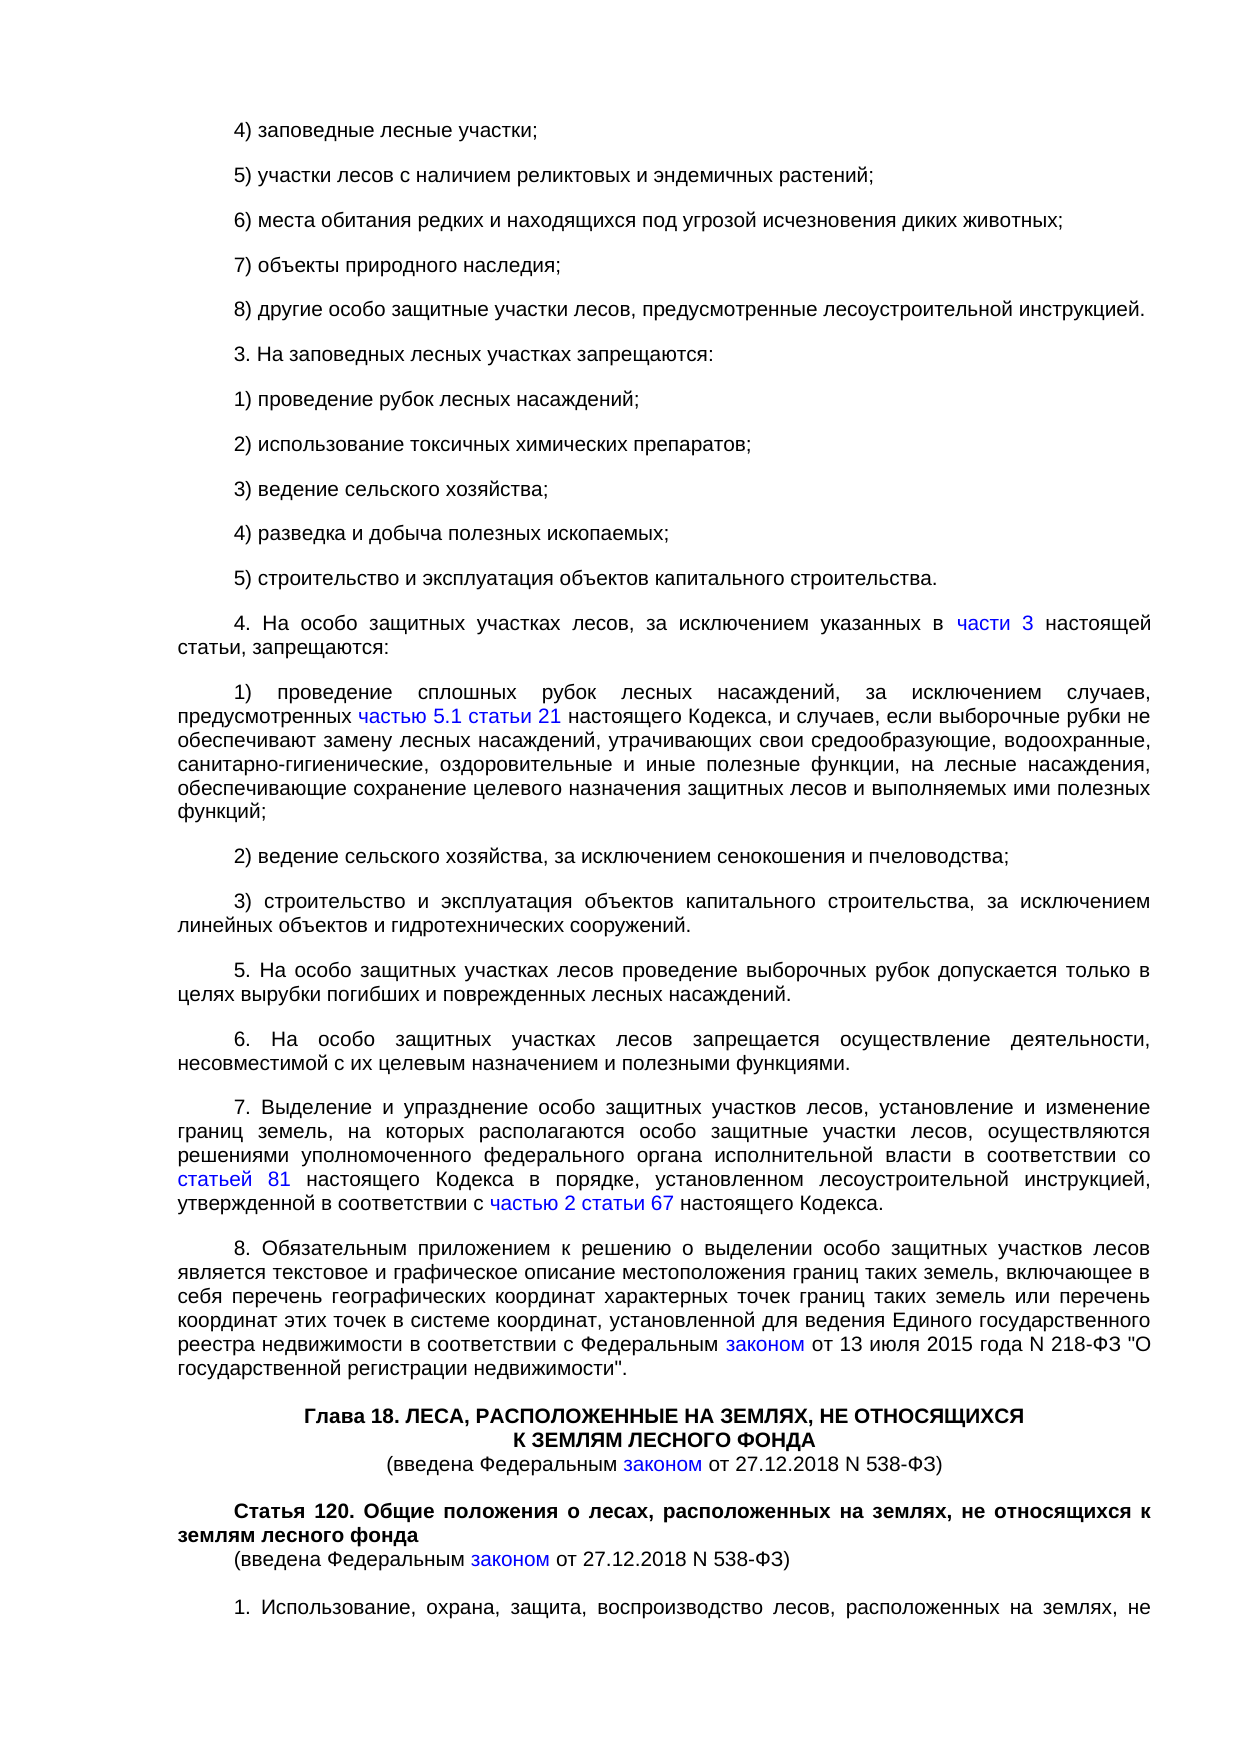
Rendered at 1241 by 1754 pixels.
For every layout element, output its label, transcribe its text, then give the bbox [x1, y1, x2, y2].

text 1) проведение сплошных рубок лесных насаждений, за исключением случаев, предусмотренных частью 5.1 статьи 21 настоящего Кодекса, и случаев, если выборочные рубки не обеспечивают замену лесных насаждений, утрачивающих свои средообразующие, водоохранные, санитарно-гигиенические, оздоровительные и иные полезные функции, на лесные насаждения, обеспечивающие сохранение целевого назначения защитных лесов и выполняемых ими полезных функций; [177, 679, 1152, 823]
text (введена Федеральным законом от 27.12.2018 N 538-ФЗ) [177, 1547, 1152, 1571]
title Статья 120. Общие положения о лесах, расположенных на землях, не относящихся к землям лесного фонда [177, 1499, 1152, 1547]
text 1) проведение рубок лесных насаждений; [177, 387, 1152, 411]
text 8. Обязательным приложением к решению о выделении особо защитных участков лесов является текстовое и графическое описание местоположения границ таких земель, включающее в себя перечень географических координат характерных точек границ таких земель или перечень координат этих точек в системе координат, установленной для ведения Единого государственного реестра недвижимости в соответствии с Федеральным законом от 13 июля 2015 года N 218-ФЗ "О государственной регистрации недвижимости". [177, 1236, 1152, 1379]
text 4. На особо защитных участках лесов, за исключением указанных в части 3 настоящей статьи, запрещаются: [177, 611, 1152, 659]
text 7. Выделение и упразднение особо защитных участков лесов, установление и изменение границ земель, на которых располагаются особо защитные участки лесов, осуществляются решениями уполномоченного федерального органа исполнительной власти в соответствии со статьей 81 настоящего Кодекса в порядке, установленном лесоустроительной инструкцией, утвержденной в соответствии с частью 2 статьи 67 настоящего Кодекса. [177, 1095, 1152, 1215]
text 5) участки лесов с наличием реликтовых и эндемичных растений; [177, 163, 1152, 187]
text (введена Федеральным законом от 27.12.2018 N 538-ФЗ) [177, 1451, 1152, 1475]
text 5) строительство и эксплуатация объектов капитального строительства. [177, 566, 1152, 590]
text 6) места обитания редких и находящихся под угрозой исчезновения диких животных; [177, 208, 1152, 232]
text 2) использование токсичных химических препаратов; [177, 432, 1152, 456]
text 5. На особо защитных участках лесов проведение выборочных рубок допускается только в целях вырубки погибших и поврежденных лесных насаждений. [177, 958, 1152, 1006]
text 7) объекты природного наследия; [177, 252, 1152, 276]
text 8) другие особо защитные участки лесов, предусмотренные лесоустроительной инструкцией. [177, 297, 1152, 321]
text 3. На заповедных лесных участках запрещаются: [177, 342, 1152, 366]
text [177, 1595, 1152, 1619]
text 2) ведение сельского хозяйства, за исключением сенокошения и пчеловодства; [177, 844, 1152, 868]
text 4) заповедные лесные участки; [177, 118, 1152, 142]
text 3) строительство и эксплуатация объектов капитального строительства, за исключением линейных объектов и гидротехнических сооружений. [177, 889, 1152, 937]
text 3) ведение сельского хозяйства; [177, 476, 1152, 500]
title Глава 18. ЛЕСА, РАСПОЛОЖЕННЫЕ НА ЗЕМЛЯХ, НЕ ОТНОСЯЩИХСЯ [177, 1403, 1152, 1427]
text 4) разведка и добыча полезных ископаемых; [177, 521, 1152, 545]
text 6. На особо защитных участках лесов запрещается осуществление деятельности, несовместимой с их целевым назначением и полезными функциями. [177, 1026, 1152, 1074]
title К ЗЕМЛЯМ ЛЕСНОГО ФОНДА [177, 1427, 1152, 1451]
